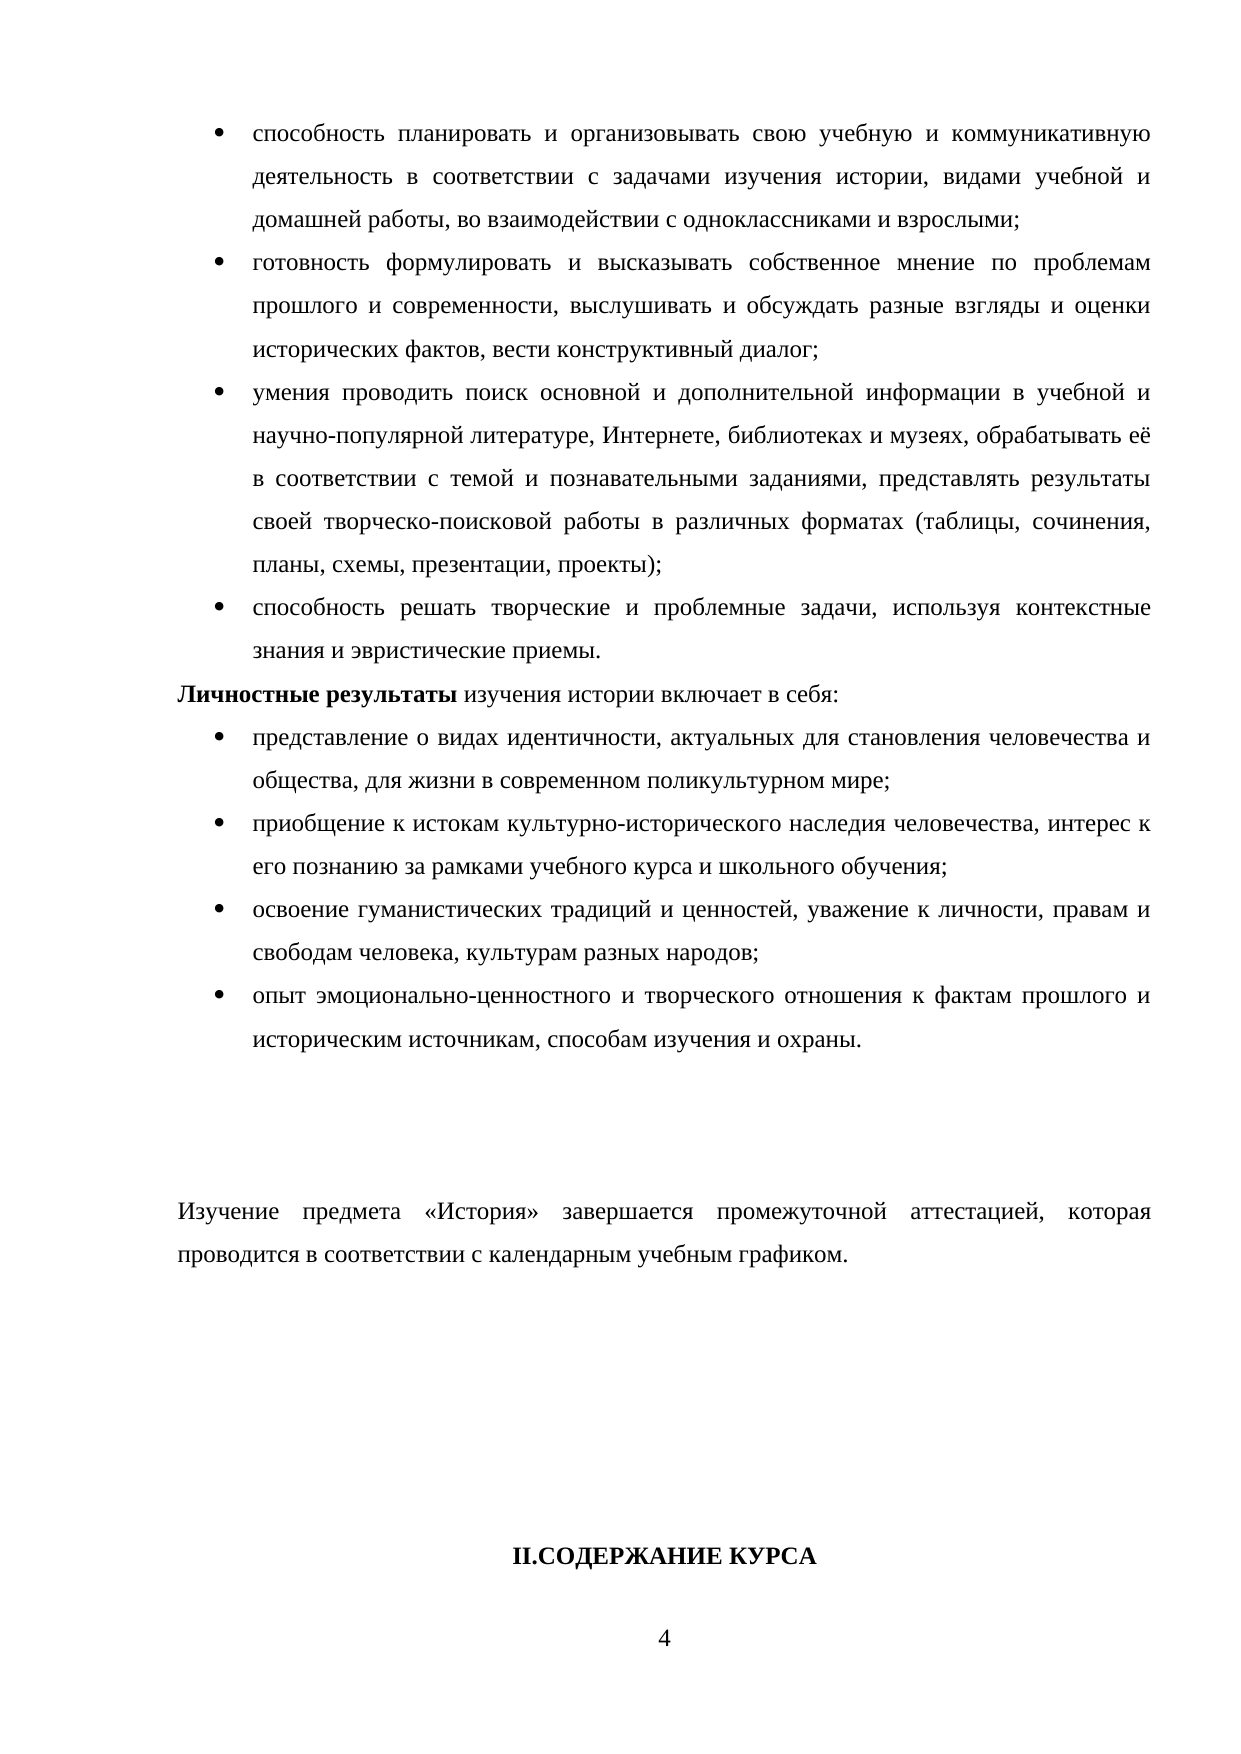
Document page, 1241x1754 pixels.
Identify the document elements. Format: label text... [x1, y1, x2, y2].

text II.СОДЕРЖАНИЕ КУРСА [177, 1541, 1152, 1570]
list способность планировать и организовывать свою учебную и коммуникативную деятельность в соответствии с задачами изучения истории, видами учебной и домашней работы, во взаимодействии с одноклассниками и взрослыми; [215, 118, 1152, 233]
list готовность формулировать и высказывать собственное мнение по проблемам прошлого и современности, выслушивать и обсуждать разные взгляды и оценки исторических фактов, вести конструктивный диалог; [215, 247, 1152, 362]
list опыт эмоционально-ценностного и творческого отношения к фактам прошлого и историческим источникам, способам изучения и охраны. [215, 981, 1152, 1052]
list умения проводить поиск основной и дополнительной информации в учебной и научно-популярной литературе, Интернете, библиотеках и музеях, обрабатывать её в соответствии с темой и познавательными заданиями, представлять результаты своей творческо-поисковой работы в различных форматах (таблицы, сочинения, планы, схемы, презентации, проекты); [215, 377, 1152, 578]
list представление о видах идентичности, актуальных для становления человечества и общества, для жизни в современном поликультурном мире; [215, 722, 1152, 794]
text Личностные результаты изучения истории включает в себя: [177, 679, 1152, 707]
list способность решать творческие и проблемные задачи, используя контекстные знания и эвристические приемы. [215, 592, 1152, 664]
list приобщение к истокам культурно-исторического наследия человечества, интерес к его познанию за рамками учебного курса и школьного обучения; [215, 808, 1152, 880]
list освоение гуманистических традиций и ценностей, уважение к личности, правам и свободам человека, культурам разных народов; [215, 894, 1152, 966]
text Изучение предмета «История» завершается промежуточной аттестацией, которая проводится в соответствии с календарным учебным графиком. [177, 1196, 1152, 1268]
